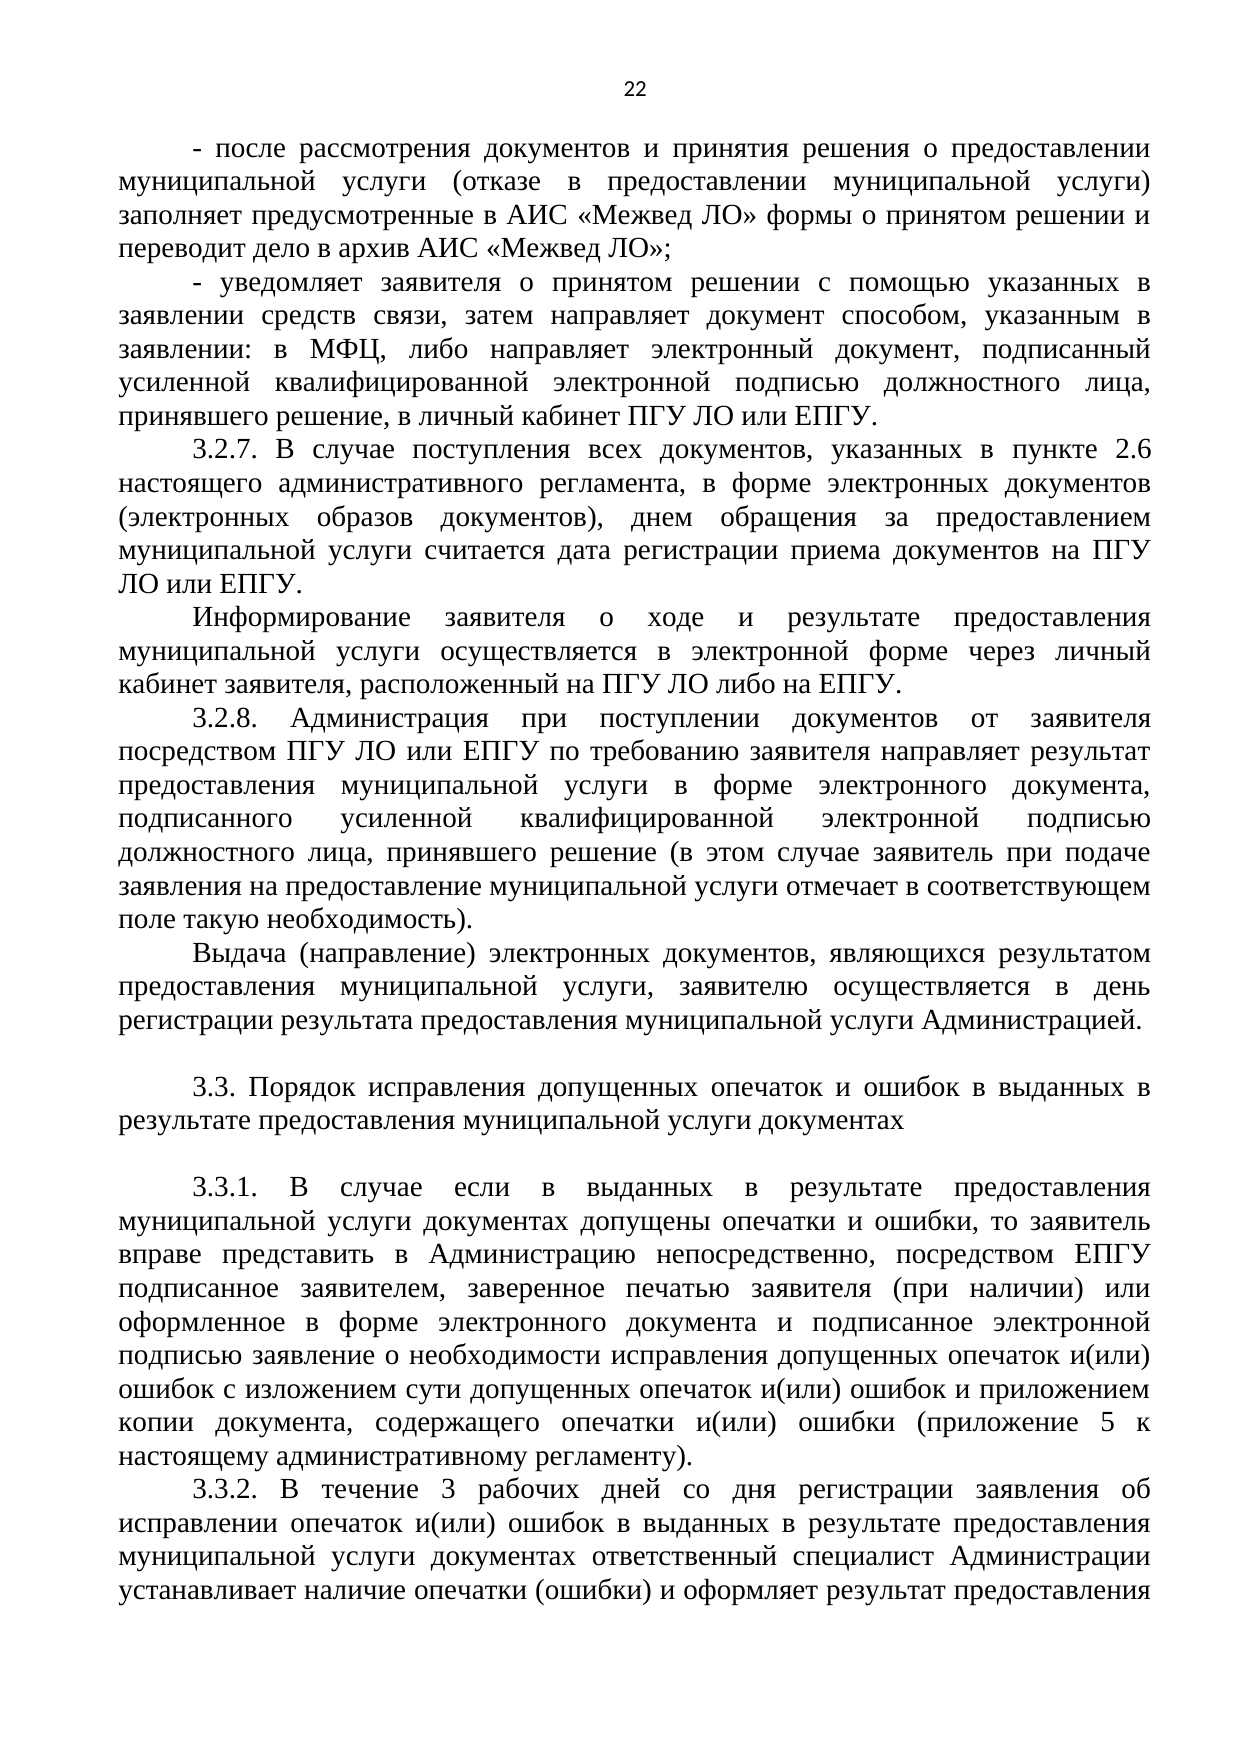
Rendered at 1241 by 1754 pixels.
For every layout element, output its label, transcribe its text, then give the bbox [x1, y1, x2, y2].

text - уведомляет заявителя о принятом решении с помощью указанных в заявлении средств связи, затем направляет документ способом, указанным в заявлении: в МФЦ, либо направляет электронный документ, подписанный усиленной квалифицированной электронной подписью должностного лица, принявшего решение, в личный кабинет ПГУ ЛО или ЕПГУ. [118, 264, 1152, 432]
text Информирование заявителя о ходе и результате предоставления муниципальной услуги осуществляется в электронной форме через личный кабинет заявителя, расположенный на ПГУ ЛО либо на ЕПГУ. [118, 599, 1152, 700]
text 3.3.1. В случае если в выданных в результате предоставления муниципальной услуги документах допущены опечатки и ошибки, то заявитель вправе представить в Администрацию непосредственно, посредством ЕПГУ подписанное заявителем, заверенное печатью заявителя (при наличии) или оформленное в форме электронного документа и подписанное электронной подписью заявление о необходимости исправления допущенных опечаток и(или) ошибок с изложением сути допущенных опечаток и(или) ошибок и приложением копии документа, содержащего опечатки и(или) ошибки (приложение 5 к настоящему административному регламенту). [118, 1169, 1152, 1471]
text Выдача (направление) электронных документов, являющихся результатом предоставления муниципальной услуги, заявителю осуществляется в день регистрации результата предоставления муниципальной услуги Администрацией. [118, 935, 1152, 1035]
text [118, 1471, 1152, 1606]
text - после рассмотрения документов и принятия решения о предоставлении муниципальной услуги (отказе в предоставлении муниципальной услуги) заполняет предусмотренные в АИС «Межвед ЛО» формы о принятом решении и переводит дело в архив АИС «Межвед ЛО»; [118, 130, 1152, 264]
text 3.2.8. Администрация при поступлении документов от заявителя посредством ПГУ ЛО или ЕПГУ по требованию заявителя направляет результат предоставления муниципальной услуги в форме электронного документа, подписанного усиленной квалифицированной электронной подписью должностного лица, принявшего решение (в этом случае заявитель при подаче заявления на предоставление муниципальной услуги отмечает в соответствующем поле такую необходимость). [118, 700, 1152, 935]
text 3.2.7. В случае поступления всех документов, указанных в пункте 2.6 настоящего административного регламента, в форме электронных документов (электронных образов документов), днем обращения за предоставлением муниципальной услуги считается дата регистрации приема документов на ПГУ ЛО или ЕПГУ. [118, 432, 1152, 599]
text 3.3. Порядок исправления допущенных опечаток и ошибок в выданных в результате предоставления муниципальной услуги документах [118, 1069, 1152, 1136]
